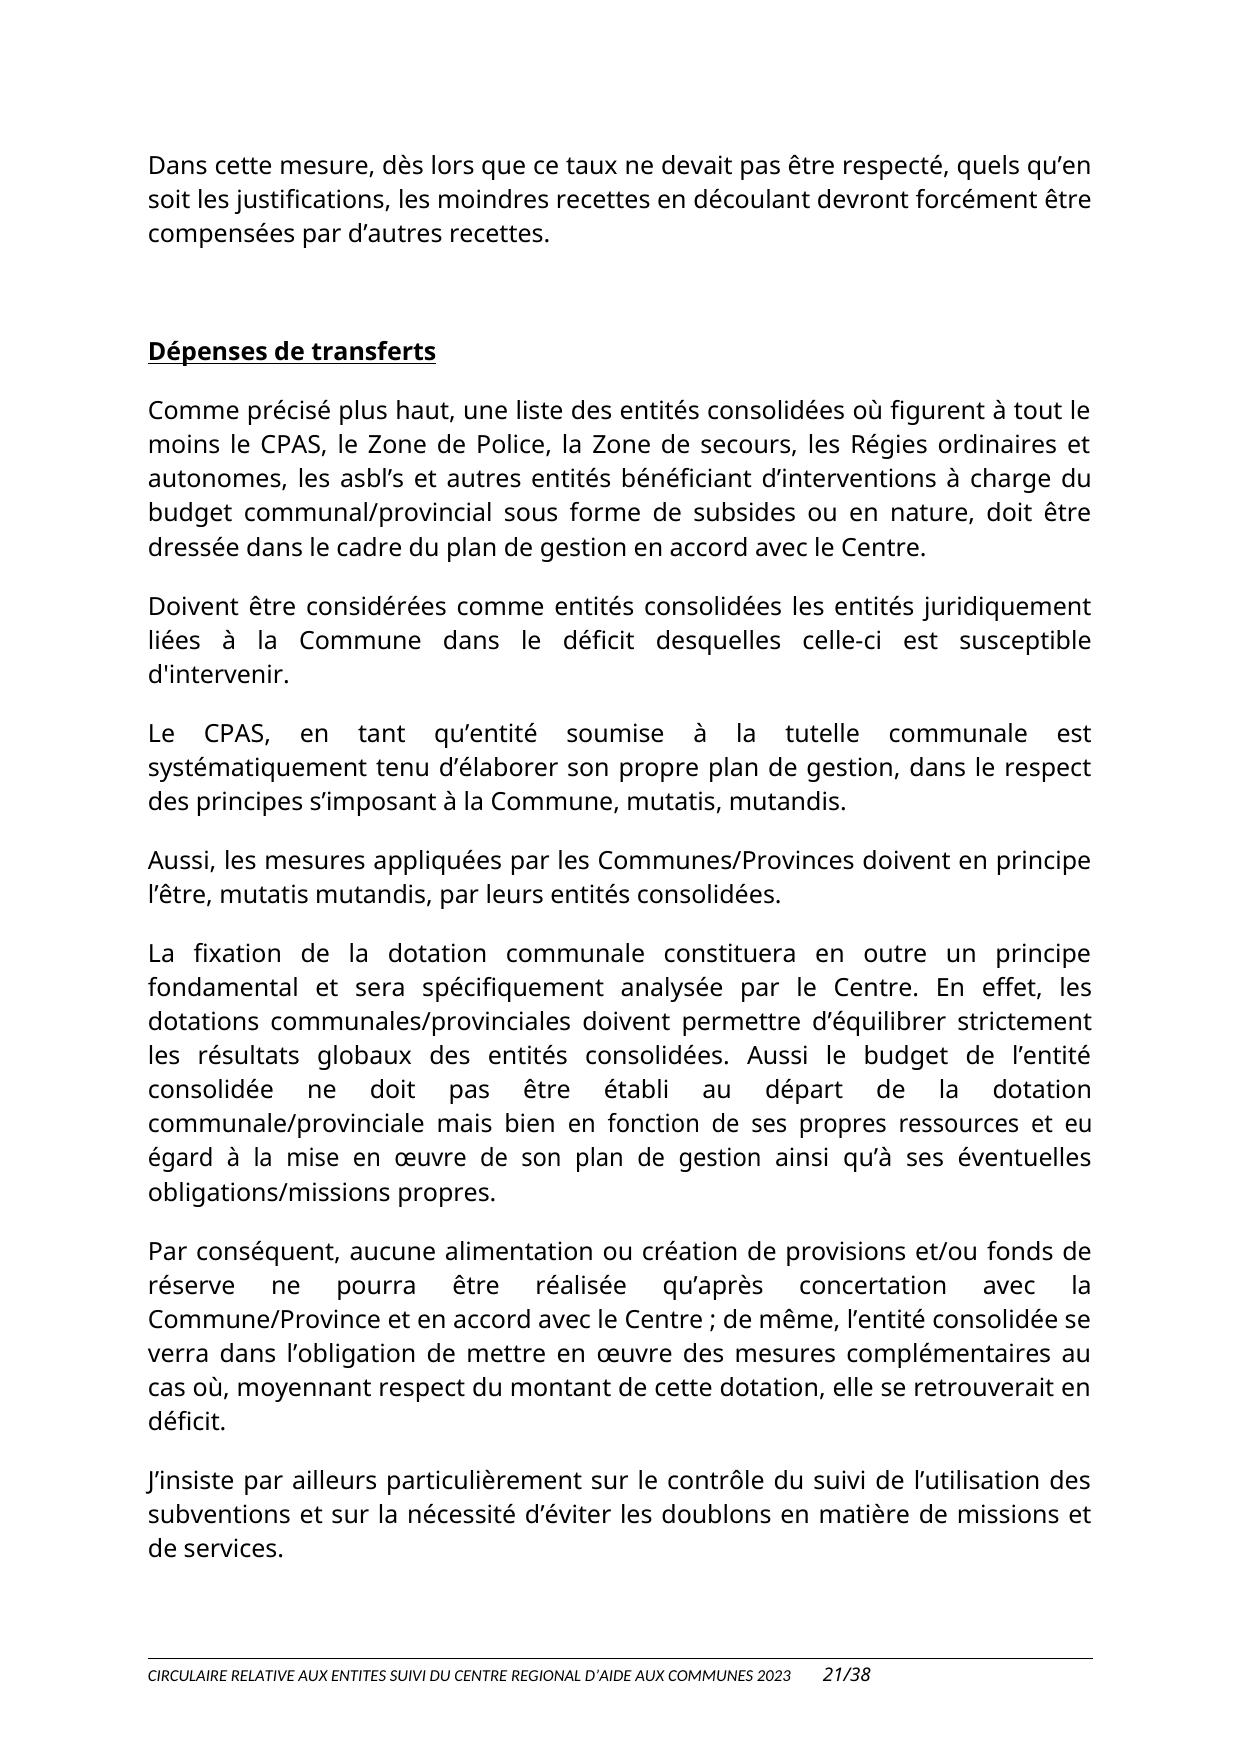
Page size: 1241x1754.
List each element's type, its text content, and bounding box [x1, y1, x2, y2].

text J’insiste par ailleurs particulièrement sur le contrôle du suivi de l’utilisation des subventions et sur la nécessité d’éviter les doublons en matière de missions et de services. [148, 1463, 1093, 1565]
text Par conséquent, aucune alimentation ou création de provisions et/ou fonds de réserve ne pourra être réalisée qu’après concertation avec la Commune/Province et en accord avec le Centre ; de même, l’entité consolidée se verra dans l’obligation de mettre en œuvre des mesures complémentaires au cas où, moyennant respect du montant de cette dotation, elle se retrouverait en déficit. [148, 1233, 1093, 1438]
text Comme précisé plus haut, une liste des entités consolidées où figurent à tout le moins le CPAS, le Zone de Police, la Zone de secours, les Régies ordinaires et autonomes, les asbl’s et autres entités bénéficiant d’interventions à charge du budget communal/provincial sous forme de subsides ou en nature, doit être dressée dans le cadre du plan de gestion en accord avec le Centre. [148, 393, 1093, 563]
text Dépenses de transferts [148, 334, 1093, 368]
text Aussi, les mesures appliquées par les Communes/Provinces doivent en principe l’être, mutatis mutandis, par leurs entités consolidées. [148, 843, 1093, 911]
text Doivent être considérées comme entités consolidées les entités juridiquement liées à la Commune dans le déficit desquelles celle-ci est susceptible d'intervenir. [148, 588, 1093, 690]
text Dans cette mesure, dès lors que ce taux ne devait pas être respecté, quels qu’en soit les justifications, les moindres recettes en découlant devront forcément être compensées par d’autres recettes. [148, 148, 1093, 250]
text Le CPAS, en tant qu’entité soumise à la tutelle communale est systématiquement tenu d’élaborer son propre plan de gestion, dans le respect des principes s’imposant à la Commune, mutatis, mutandis. [148, 715, 1093, 818]
text La fixation de la dotation communale constituera en outre un principe fondamental et sera spécifiquement analysée par le Centre. En effet, les dotations communales/provinciales doivent permettre d’équilibrer strictement les résultats globaux des entités consolidées. Aussi le budget de l’entité consolidée ne doit pas être établi au départ de la dotation communale/provinciale mais bien en fonction de ses propres ressources et eu égard à la mise en œuvre de son plan de gestion ainsi qu’à ses éventuelles obligations/missions propres. [148, 936, 1093, 1208]
